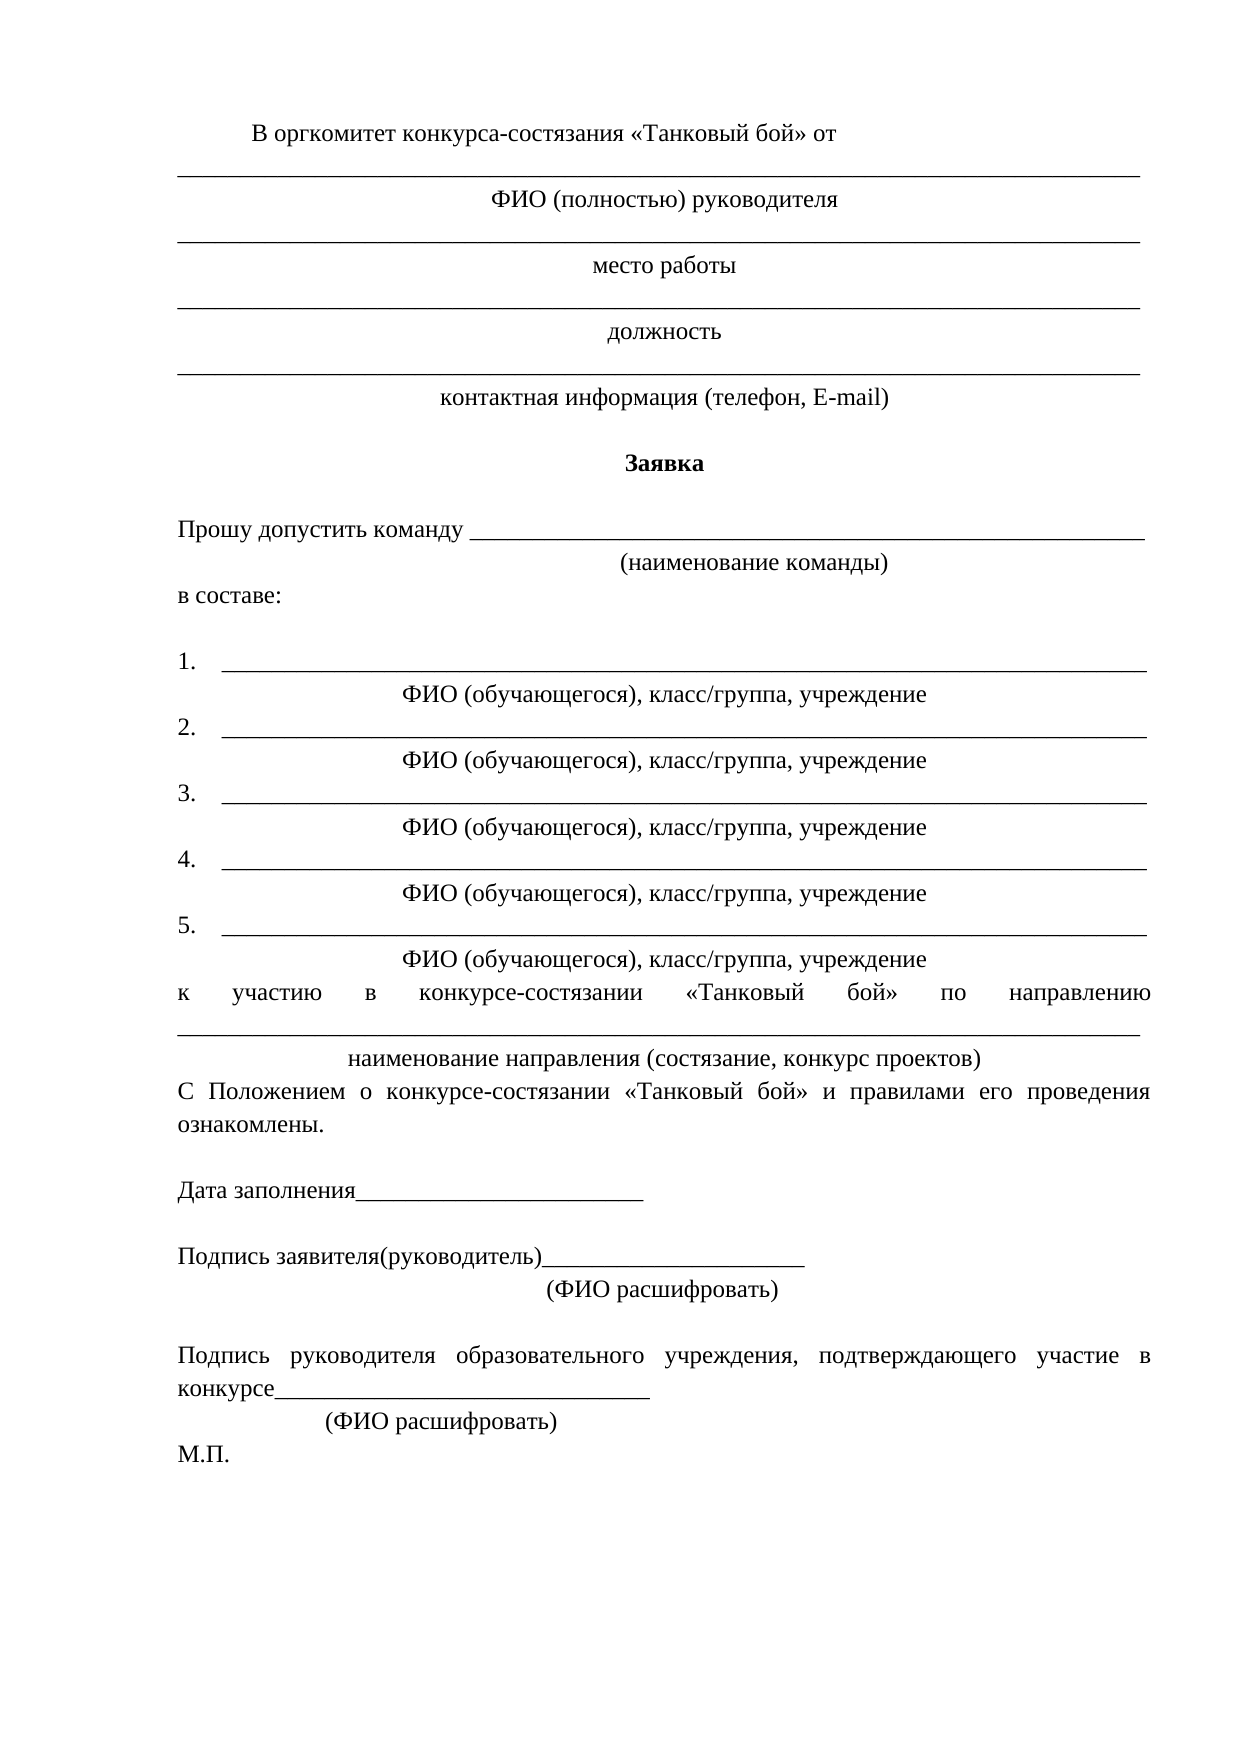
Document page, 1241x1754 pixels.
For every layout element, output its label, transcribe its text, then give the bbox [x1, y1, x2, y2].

text к участию в конкурсе-состязании «Танковый бой» по направлению _____________________________________________________________________________ [177, 977, 1152, 1038]
text Подпись руководителя образовательного учреждения, подтверждающего участие в конкурсе______________________________ [177, 1340, 1152, 1402]
list ФИО (обучающегося), класс/группа, учреждение [177, 812, 1152, 840]
list __________________________________________________________________________ [177, 844, 1152, 873]
list ФИО (обучающегося), класс/группа, учреждение [177, 944, 1152, 972]
list __________________________________________________________________________ [177, 911, 1152, 939]
text должность [177, 316, 1152, 345]
text контактная информация (телефон, E-mail) [177, 382, 1152, 411]
text наименование направления (состязание, конкурс проектов) [177, 1043, 1152, 1071]
text _____________________________________________________________________________ [177, 217, 1152, 246]
list ФИО (обучающегося), класс/группа, учреждение [177, 746, 1152, 774]
list ФИО (обучающегося), класс/группа, учреждение [177, 679, 1152, 708]
text ФИО (полностью) руководителя [177, 184, 1152, 213]
text Прошу допустить команду ______________________________________________________ [177, 514, 1152, 543]
list __________________________________________________________________________ [177, 646, 1152, 675]
text В оргкомитет конкурса-состязания «Танковый бой» от [177, 118, 1152, 147]
list __________________________________________________________________________ [177, 778, 1152, 807]
text (наименование команды) [177, 547, 1152, 576]
text Подпись заявителя(руководитель)_____________________ [177, 1241, 1152, 1269]
text _____________________________________________________________________________ [177, 349, 1152, 378]
text С Положением о конкурсе-состязании «Танковый бой» и правилами его проведения ознакомлены. [177, 1076, 1152, 1137]
text (ФИО расшифровать) [177, 1274, 1152, 1303]
text место работы [177, 250, 1152, 279]
text Заявка [177, 448, 1152, 477]
text М.П. [177, 1439, 1152, 1468]
list __________________________________________________________________________ [177, 712, 1152, 741]
text _____________________________________________________________________________ [177, 151, 1152, 180]
text (ФИО расшифровать) [177, 1406, 1152, 1435]
text _____________________________________________________________________________ [177, 283, 1152, 312]
text Дата заполнения_______________________ [177, 1175, 1152, 1203]
list ФИО (обучающегося), класс/группа, учреждение [177, 878, 1152, 906]
text в составе: [177, 580, 1152, 609]
